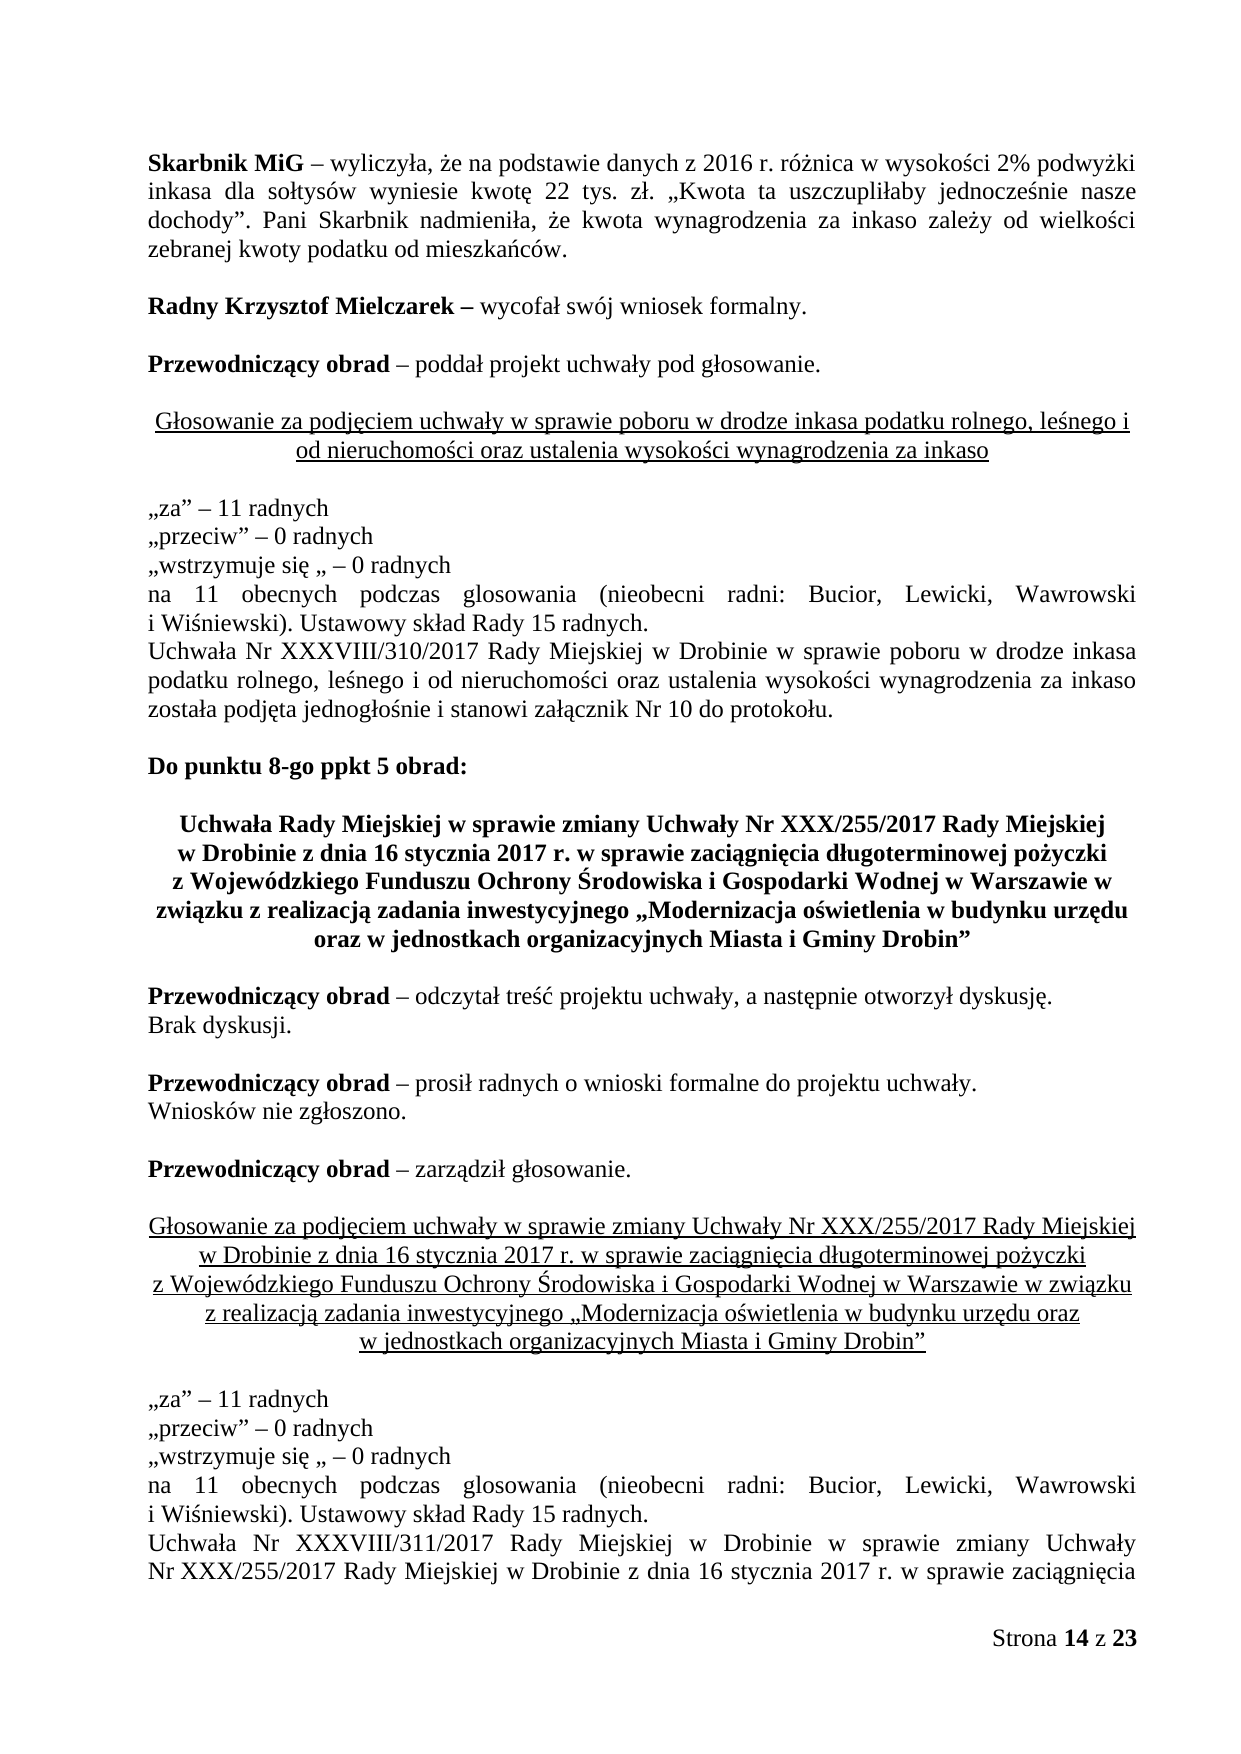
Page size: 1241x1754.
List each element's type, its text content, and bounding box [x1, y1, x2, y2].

text „wstrzymuje się „ – 0 radnych [148, 550, 1137, 579]
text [148, 1528, 1137, 1585]
text Brak dyskusji. [148, 1010, 1137, 1039]
text Skarbnik MiG – wyliczyła, że na podstawie danych z 2016 r. różnica w wysokości 2% podwyżki inkasa dla sołtysów wyniesie kwotę 22 tys. zł. „Kwota ta uszczupliłaby jednocześnie nasze dochody”. Pani Skarbnik nadmieniła, że kwota wynagrodzenia za inkaso zależy od wielkości zebranej kwoty podatku od mieszkańców. [148, 148, 1137, 263]
text „wstrzymuje się „ – 0 radnych [148, 1441, 1137, 1470]
text „za” – 11 radnych [148, 493, 1137, 521]
text „za” – 11 radnych [148, 1384, 1137, 1413]
text „przeciw” – 0 radnych [148, 1413, 1137, 1441]
text Przewodniczący obrad – zarządził głosowanie. [148, 1154, 1137, 1183]
text Głosowanie za podjęciem uchwały w sprawie zmiany Uchwały Nr XXX/255/2017 Rady Miejskiej w Drobinie z dnia 16 stycznia 2017 r. w sprawie zaciągnięcia długoterminowej pożyczki z Wojewódzkiego Funduszu Ochrony Środowiska i Gospodarki Wodnej w Warszawie w związku z realizacją zadania inwestycyjnego „Modernizacja oświetlenia w budynku urzędu oraz w jednostkach organizacyjnych Miasta i Gminy Drobin” [148, 1211, 1137, 1355]
text Uchwała Rady Miejskiej w sprawie zmiany Uchwały Nr XXX/255/2017 Rady Miejskiej w Drobinie z dnia 16 stycznia 2017 r. w sprawie zaciągnięcia długoterminowej pożyczki z Wojewódzkiego Funduszu Ochrony Środowiska i Gospodarki Wodnej w Warszawie w związku z realizacją zadania inwestycyjnego „Modernizacja oświetlenia w budynku urzędu oraz w jednostkach organizacyjnych Miasta i Gminy Drobin” [148, 809, 1137, 953]
text Wniosków nie zgłoszono. [148, 1096, 1137, 1125]
text Głosowanie za podjęciem uchwały w sprawie poboru w drodze inkasa podatku rolnego, leśnego i od nieruchomości oraz ustalenia wysokości wynagrodzenia za inkaso [148, 406, 1137, 464]
text Przewodniczący obrad – odczytał treść projektu uchwały, a następnie otworzył dyskusję. [148, 981, 1137, 1010]
text na 11 obecnych podczas glosowania (nieobecni radni: Bucior, Lewicki, Wawrowski i Wiśniewski). Ustawowy skład Rady 15 radnych. [148, 579, 1137, 636]
text Przewodniczący obrad – poddał projekt uchwały pod głosowanie. [148, 349, 1137, 378]
text Radny Krzysztof Mielczarek – wycofał swój wniosek formalny. [148, 291, 1137, 320]
text Przewodniczący obrad – prosił radnych o wnioski formalne do projektu uchwały. [148, 1068, 1137, 1096]
text na 11 obecnych podczas glosowania (nieobecni radni: Bucior, Lewicki, Wawrowski i Wiśniewski). Ustawowy skład Rady 15 radnych. [148, 1470, 1137, 1528]
text „przeciw” – 0 radnych [148, 521, 1137, 550]
text Uchwała Nr XXXVIII/310/2017 Rady Miejskiej w Drobinie w sprawie poboru w drodze inkasa podatku rolnego, leśnego i od nieruchomości oraz ustalenia wysokości wynagrodzenia za inkaso została podjęta jednogłośnie i stanowi załącznik Nr 10 do protokołu. [148, 636, 1137, 723]
text Do punktu 8-go ppkt 5 obrad: [148, 751, 1137, 780]
